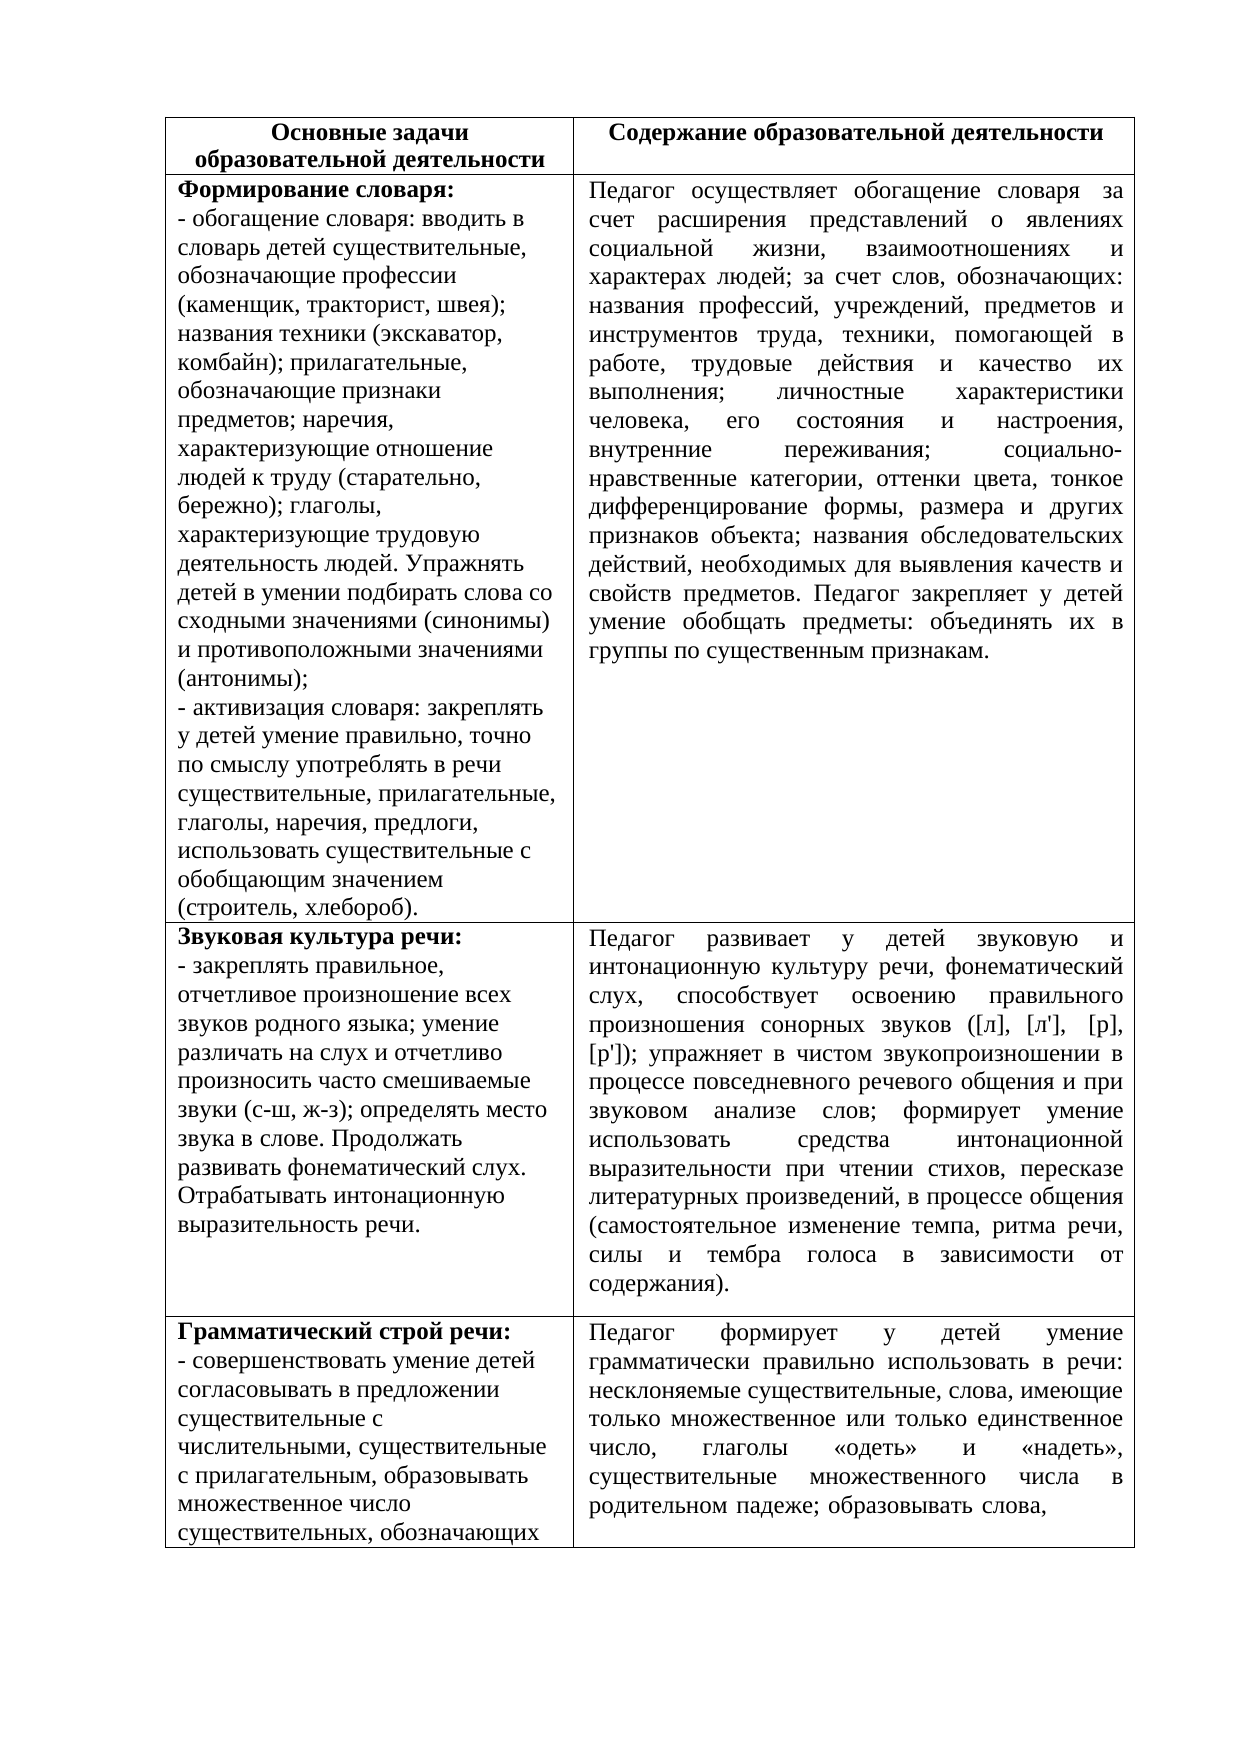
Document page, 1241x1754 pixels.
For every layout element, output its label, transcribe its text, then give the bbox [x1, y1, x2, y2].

table_cell Грамматический строй речи: - совершенствовать умение детей согласовывать в предложении существительные с числительными, существительные с прилагательным, образовывать множественное число существительных, обозначающих [166, 1317, 573, 1547]
table_cell Педагог формирует у детей умение грамматически правильно использовать в речи: несклоняемые существительные, слова, имеющие только множественное или только единственное число, глаголы «одеть» и «надеть», существительные множественного числа в родительном падеже; образовывать слова, [574, 1317, 1134, 1547]
table_cell Звуковая культура речи: - закреплять правильное, отчетливое произношение всех звуков родного языка; умение различать на слух и отчетливо произносить часто смешиваемые звуки (с-ш, ж-з); определять место звука в слове. Продолжать развивать фонематический слух. Отрабатывать интонационную выразительность речи. [166, 923, 573, 1316]
table_cell Основные задачи образовательной деятельности [166, 118, 573, 174]
table_cell Содержание образовательной деятельности [574, 118, 1134, 174]
table_cell Формирование словаря: обогащение словаря: вводить в словарь детей существительные, обозначающие профессии (каменщик, тракторист, швея); названия техники (экскаватор, комбайн); прилагательные, обозначающие признаки предметов; наречия, характеризующие отношение людей к труду (старательно, бережно); глаголы, характеризующие трудовую деятельность людей. Упражнять детей в умении подбирать слова со сходными значениями (синонимы) и противоположными значениями (антонимы); активизация словаря: закреплять у детей умение правильно, точно по смыслу употреблять в речи существительные, прилагательные, глаголы, наречия, предлоги, использовать существительные с обобщающим значением (строитель, хлебороб). [166, 175, 573, 922]
table_cell Педагог развивает у детей звуковую и интонационную культуру речи, фонематический слух, способствует освоению правильного произношения сонорных звуков ([л], [л'], [р], [р']); упражняет в чистом звукопроизношении в процессе повседневного речевого общения и при звуковом анализе слов; формирует умение использовать средства интонационной выразительности при чтении стихов, пересказе литературных произведений, в процессе общения (самостоятельное изменение темпа, ритма речи, силы и тембра голоса в зависимости от содержания). [574, 923, 1134, 1316]
table_cell Педагог осуществляет обогащение словаря за счет расширения представлений о явлениях социальной жизни, взаимоотношениях и характерах людей; за счет слов, обозначающих: названия профессий, учреждений, предметов и инструментов труда, техники, помогающей в работе, трудовые действия и качество их выполнения; личностные характеристики человека, его состояния и настроения, внутренние переживания; социально- нравственные категории, оттенки цвета, тонкое дифференцирование формы, размера и других признаков объекта; названия обследовательских действий, необходимых для выявления качеств и свойств предметов. Педагог закрепляет у детей умение обобщать предметы: объединять их в группы по существенным признакам. [574, 175, 1134, 922]
